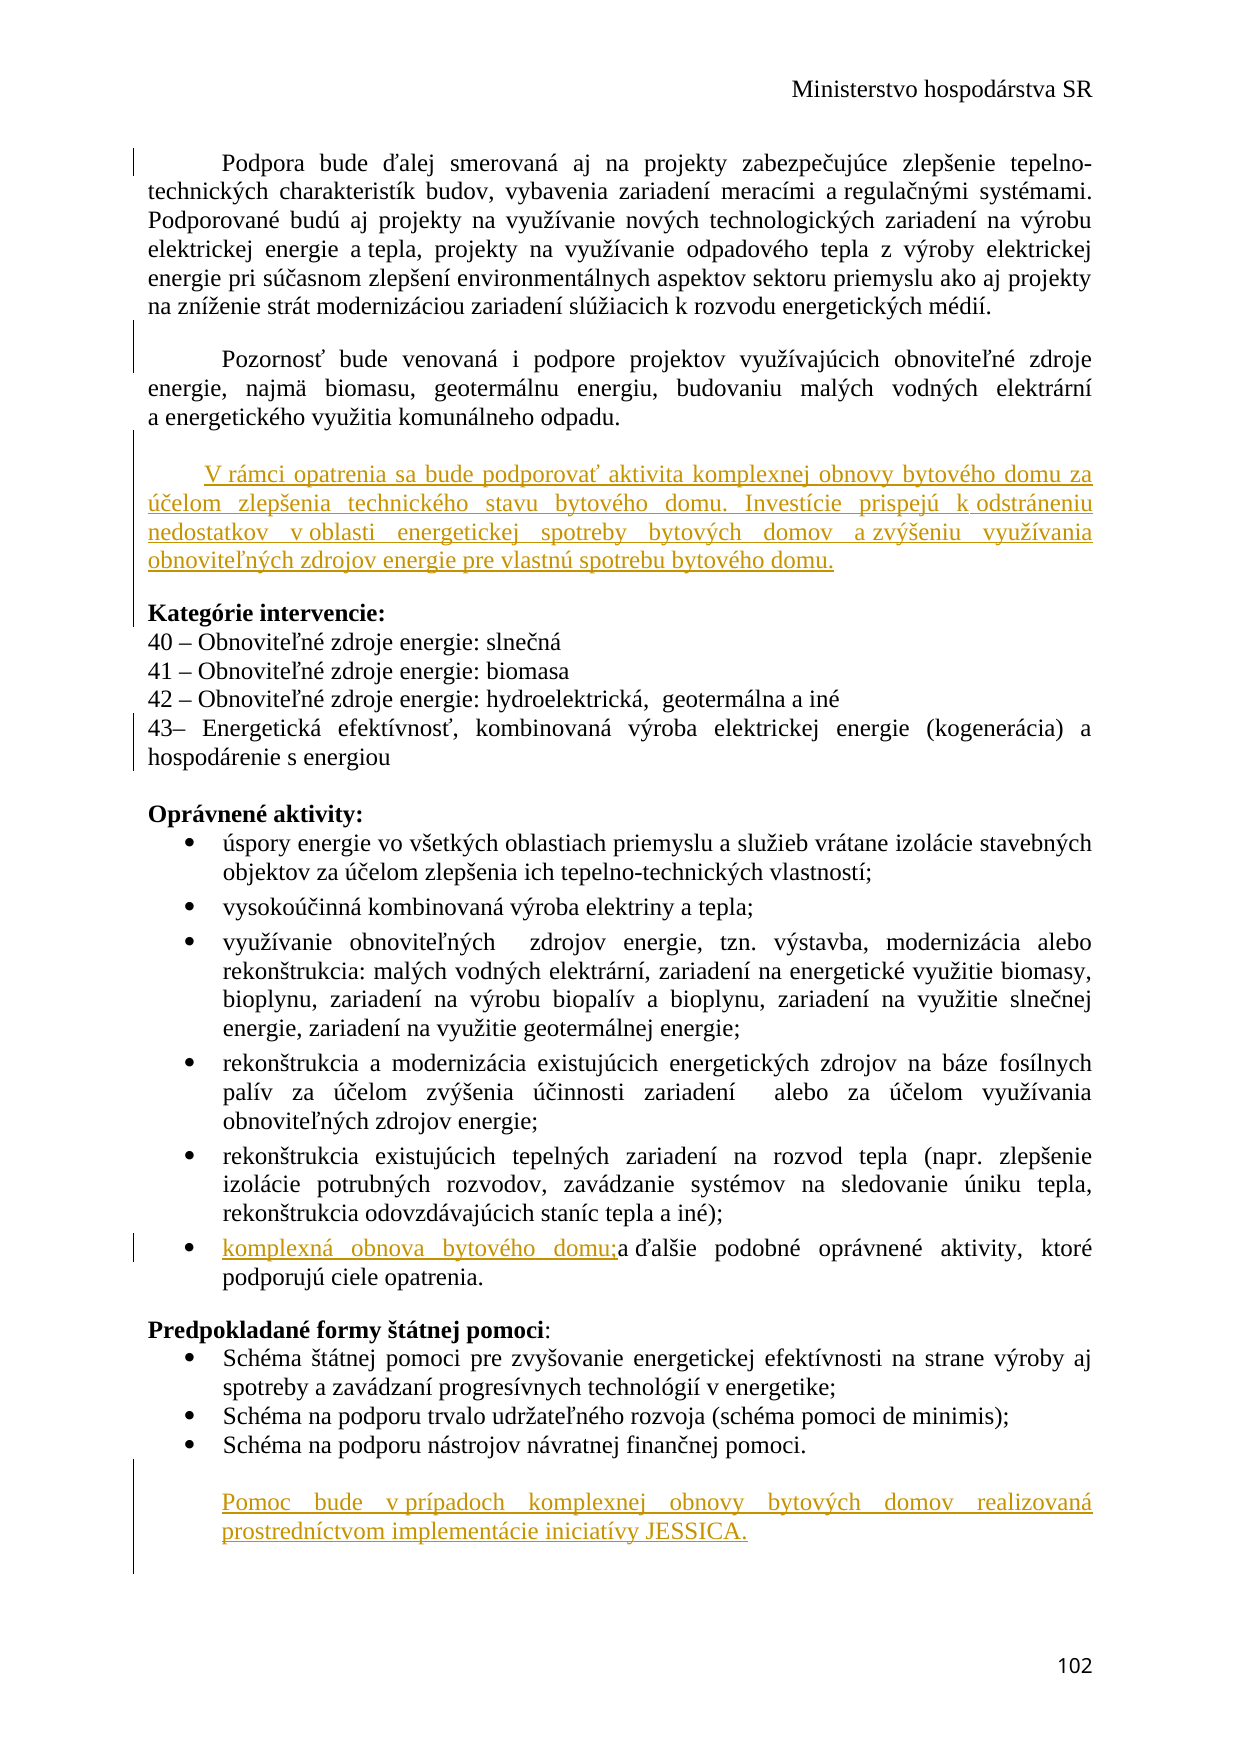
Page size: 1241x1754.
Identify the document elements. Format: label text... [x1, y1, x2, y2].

text 42 – Obnoviteľné zdroje energie: hydroelektrická, geotermálna a iné [148, 684, 1093, 713]
list rekonštrukcia existujúcich tepelných zariadení na rozvod tepla (napr. zlepšenie izolácie potrubných rozvodov, zavádzanie systémov na sledovanie úniku tepla, rekonštrukcia odovzdávajúcich staníc tepla a iné); [185, 1141, 1093, 1227]
text Pozornosť bude venovaná i podpore projektov využívajúcich obnoviteľné zdroje energie, najmä biomasu, geotermálnu energiu, budovaniu malých vodných elektrární a energetického využitia komunálneho odpadu. [148, 344, 1093, 430]
list a ďalšie podobné oprávnené aktivity, ktoré podporujú ciele opatrenia. [185, 1233, 1093, 1291]
text Oprávnené aktivity: [148, 799, 1093, 828]
text Kategórie intervencie: [148, 598, 1093, 627]
text Podpora bude ďalej smerovaná aj na projekty zabezpečujúce zlepšenie tepelno-technických charakteristík budov, vybavenia zariadení meracími a regulačnými systémami. Podporované budú aj projekty na využívanie nových technologických zariadení na výrobu elektrickej energie a tepla, projekty na využívanie odpadového tepla z výroby elektrickej energie pri súčasnom zlepšení environmentálnych aspektov sektoru priemyslu ako aj projekty na zníženie strát modernizáciou zariadení slúžiacich k rozvodu energetických médií. [148, 148, 1093, 320]
text 43– Energetická efektívnosť, kombinovaná výroba elektrickej energie (kogenerácia) ahospodárenie s energiou [148, 713, 1093, 771]
list rekonštrukcia a modernizácia existujúcich energetických zdrojov na báze fosílnych palív za účelom zvýšenia účinnosti zariadení alebo za účelom využívania obnoviteľných zdrojov energie; [185, 1048, 1093, 1134]
list Schéma štátnej pomoci pre zvyšovanie energetickej efektívnosti na strane výroby aj spotreby a zavádzaní progresívnych technológií v energetike; [185, 1343, 1093, 1401]
text 41 – Obnoviteľné zdroje energie: biomasa [148, 656, 1093, 684]
list Schéma na podporu trvalo udržateľného rozvoja (schéma pomoci de minimis); [185, 1401, 1093, 1430]
text Predpokladané formy štátnej pomoci: [148, 1315, 1093, 1343]
list využívanie obnoviteľných zdrojov energie, tzn. výstavba, modernizácia alebo rekonštrukcia: malých vodných elektrární, zariadení na energetické využitie biomasy, bioplynu, zariadení na výrobu biopalív a bioplynu, zariadení na využitie slnečnej energie, zariadení na využitie geotermálnej energie; [185, 927, 1093, 1042]
list úspory energie vo všetkých oblastiach priemyslu a služieb vrátane izolácie stavebných objektov za účelom zlepšenia ich tepelno-technických vlastností; [185, 828, 1093, 886]
list vysokoúčinná kombinovaná výroba elektriny a tepla; [185, 892, 1093, 921]
list Schéma na podporu nástrojov návratnej finančnej pomoci. [185, 1430, 1093, 1458]
text 40 – Obnoviteľné zdroje energie: slnečná [148, 627, 1093, 656]
